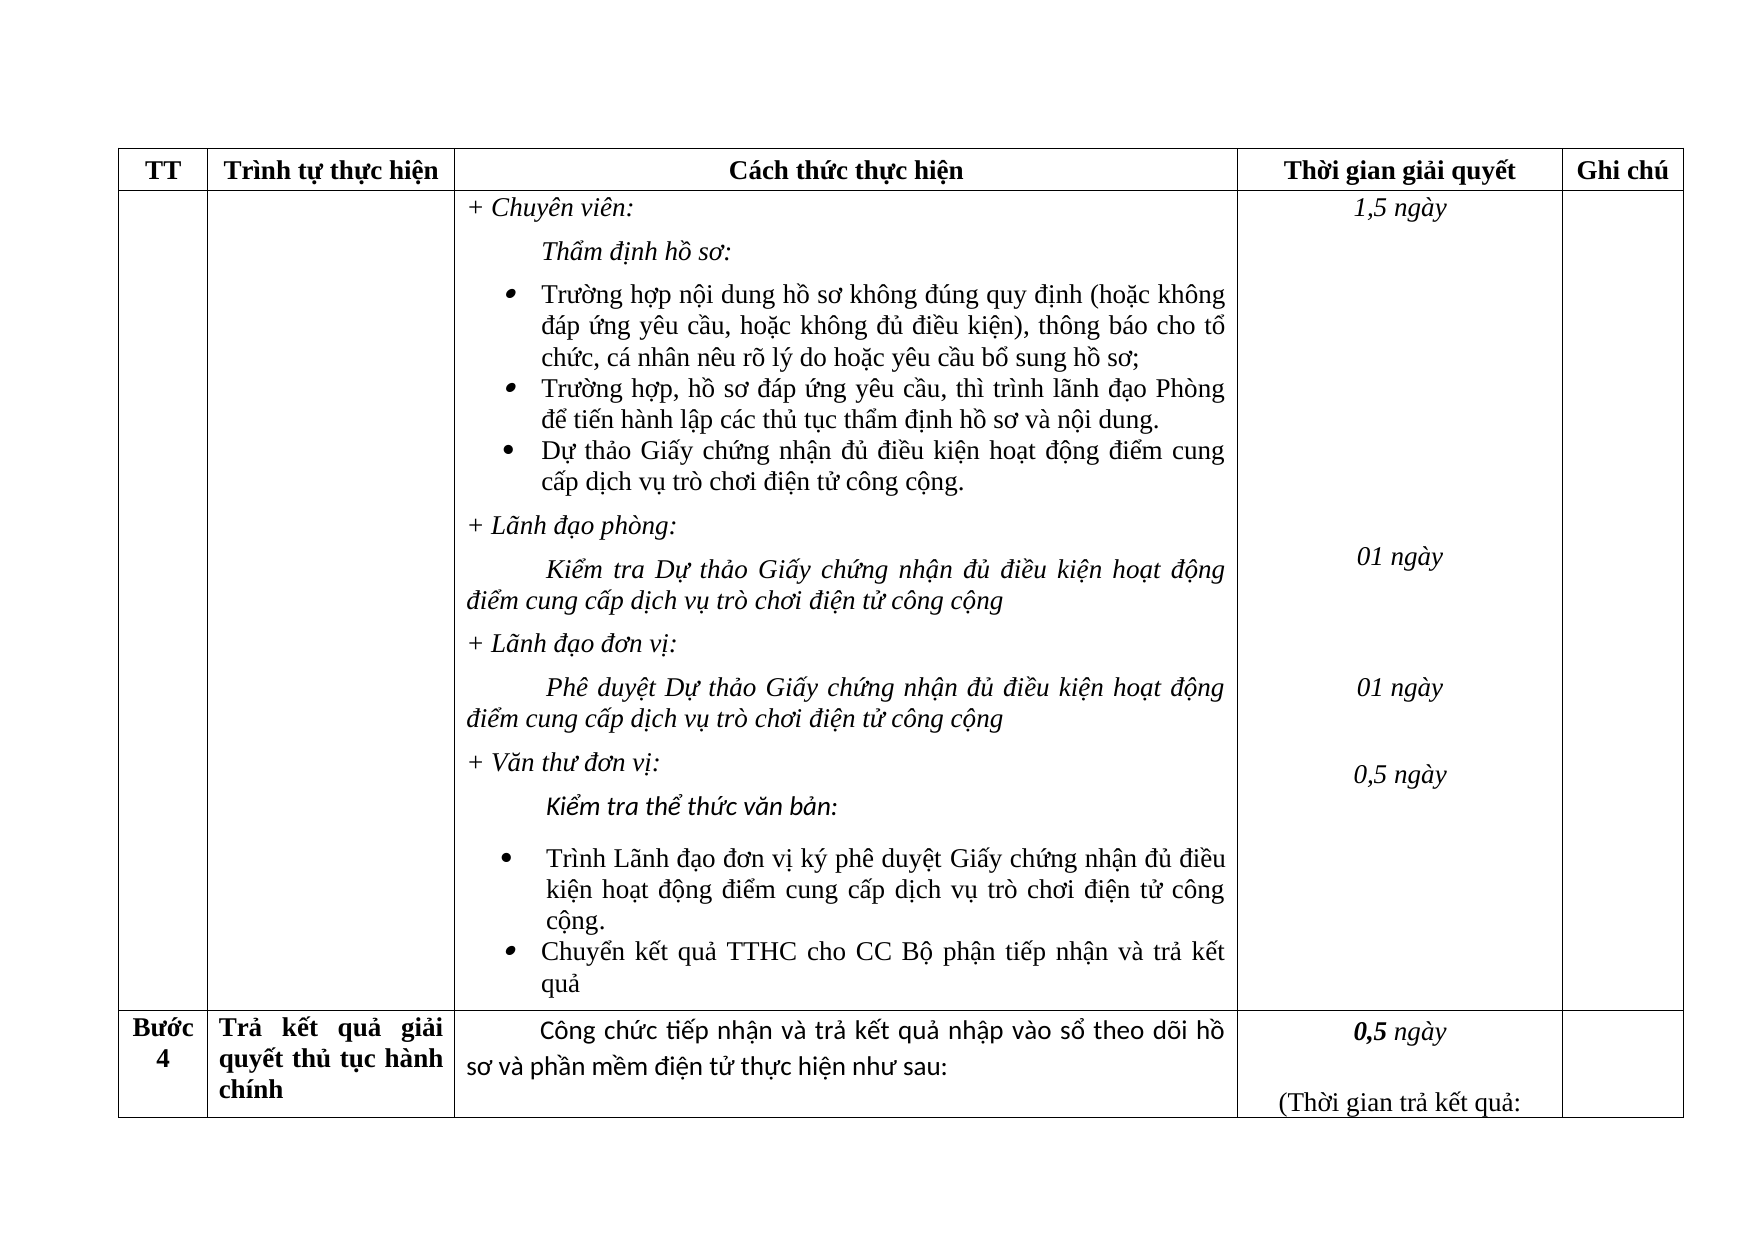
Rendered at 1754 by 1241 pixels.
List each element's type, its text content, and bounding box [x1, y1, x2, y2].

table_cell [208, 1011, 454, 1117]
table_header TT [119, 149, 207, 190]
table_header Trình tự thực hiện [208, 149, 454, 190]
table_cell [1238, 1011, 1562, 1117]
table_cell 1,5 ngày 01 ngày 01 ngày 0,5 ngày [1238, 191, 1562, 1010]
table_header Ghi chú [1563, 149, 1683, 190]
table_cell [455, 1011, 1237, 1117]
table_cell [1563, 1011, 1683, 1117]
table_cell + Chuyên viên: Thẩm định hồ sơ: Trường hợp nội dung hồ sơ không đúng quy định (hoặc không đáp ứng yêu cầu, hoặc không đủ điều kiện), thông báo cho tổ chức, cá nhân nêu rõ lý do hoặc yêu cầu bổ sung hồ sơ; Trường hợp, hồ sơ đáp ứng yêu cầu, thì trình lãnh đạo Phòng để tiến hành lập các thủ tục thẩm định hồ sơ và nội dung. Dự thảo Giấy chứng nhận đủ điều kiện hoạt động điểm cung cấp dịch vụ trò chơi điện tử công cộng. + Lãnh đạo phòng: Kiểm tra Dự thảo Giấy chứng nhận đủ điều kiện hoạt động điểm cung cấp dịch vụ trò chơi điện tử công cộng + Lãnh đạo đơn vị: Phê duyệt Dự thảo Giấy chứng nhận đủ điều kiện hoạt động điểm cung cấp dịch vụ trò chơi điện tử công cộng + Văn thư đơn vị: Kiểm tra thể thức văn bản: Trình Lãnh đạo đơn vị ký phê duyệt Giấy chứng nhận đủ điều kiện hoạt động điểm cung cấp dịch vụ trò chơi điện tử công cộng. Chuyển kết quả TTHC cho CC Bộ phận tiếp nhận và trả kết quả [455, 191, 1237, 1010]
table_header Cách thức thực hiện [455, 149, 1237, 190]
table_cell [1563, 191, 1683, 1010]
table_cell Bước 4 [119, 1011, 207, 1117]
table_header Thời gian giải quyết [1238, 149, 1562, 190]
